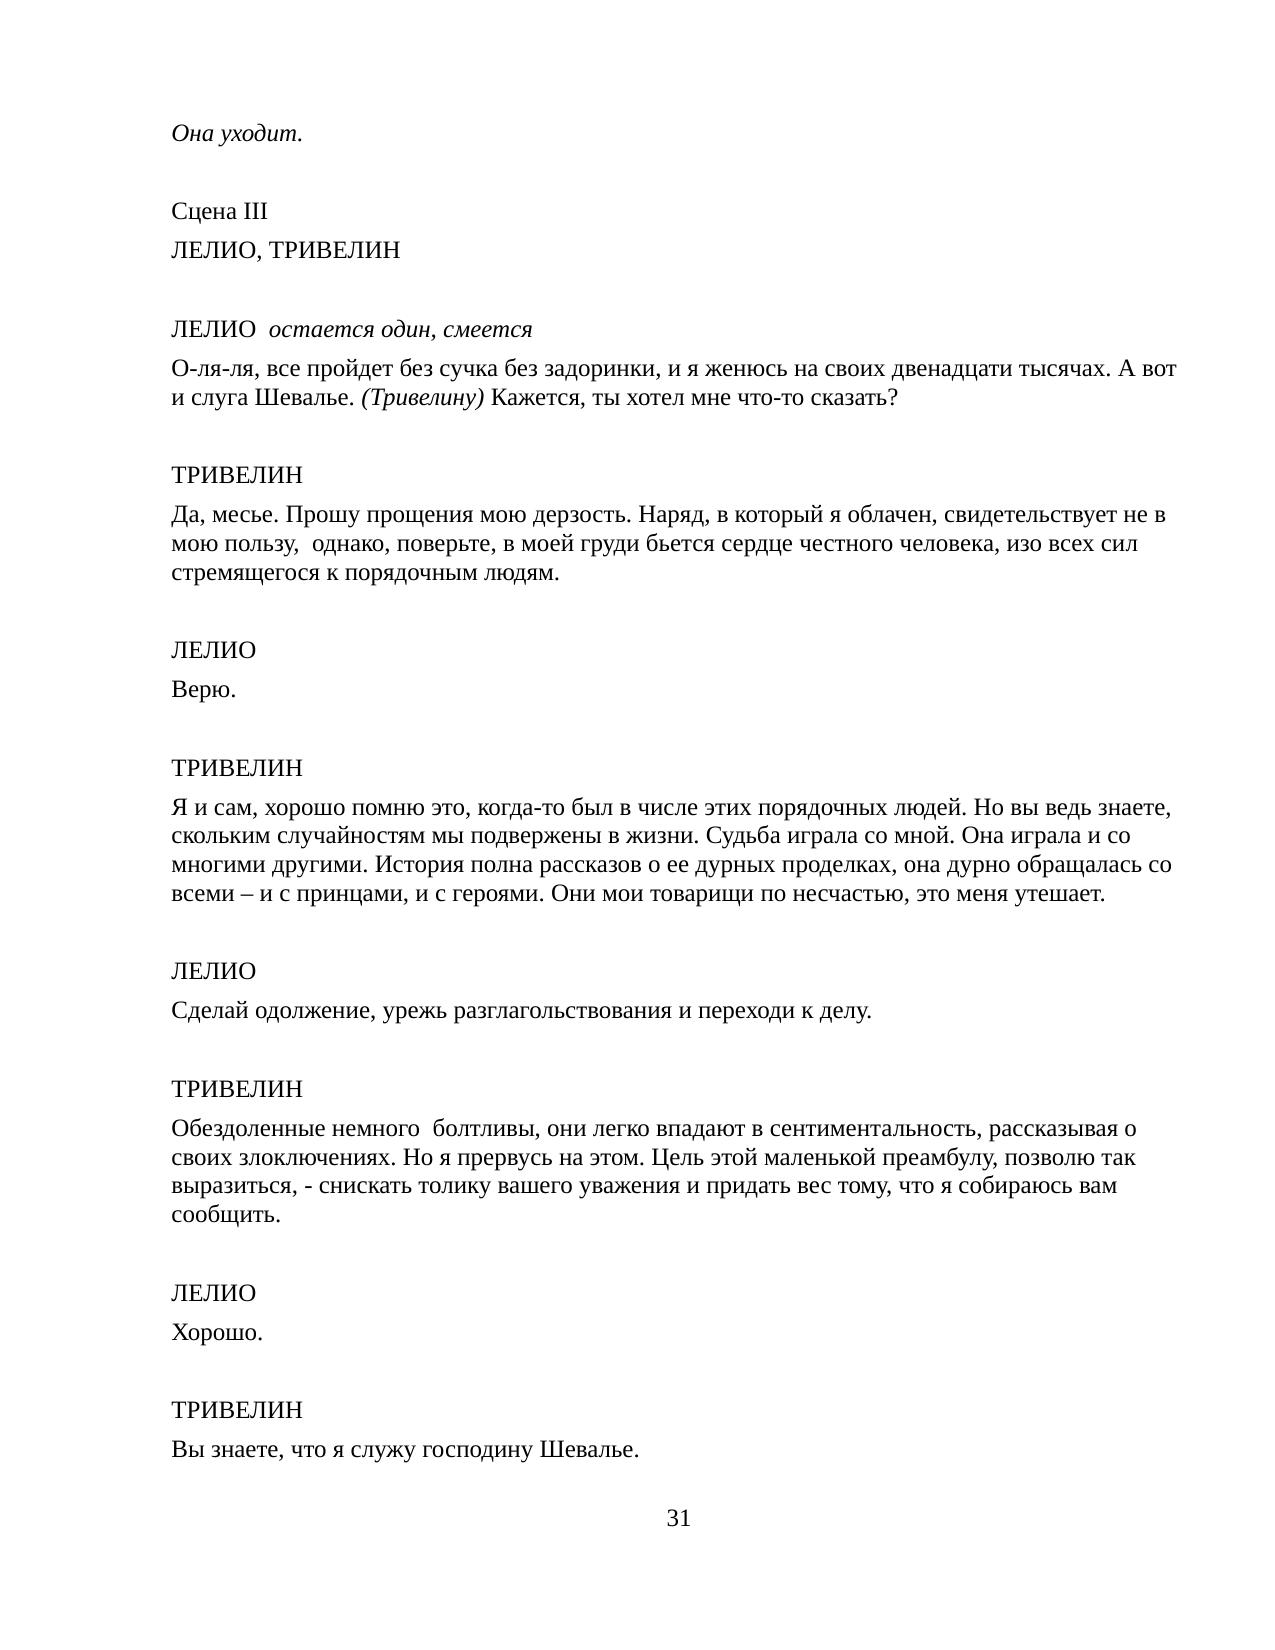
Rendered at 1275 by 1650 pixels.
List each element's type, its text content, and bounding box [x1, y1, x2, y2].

text О-ля-ля, все пройдет без сучка без задоринки, и я женюсь на своих двенадцати тысячах. А вот и слуга Шевалье. (Тривелину) Кажется, ты хотел мне что-то сказать? [171, 353, 1186, 411]
text Сделай одолжение, урежь разглагольствования и переходи к делу. [171, 996, 1186, 1024]
text Я и сам, хорошо помню это, когда-то был в числе этих порядочных людей. Но вы ведь знаете, скольким случайностям мы подвержены в жизни. Судьба играла со мной. Она играла и со многими другими. История полна рассказов о ее дурных проделках, она дурно обращалась со всеми – и с принцами, и с героями. Они мои товарищи по несчастью, это меня утешает. [171, 792, 1186, 907]
text Сцена III [171, 196, 1186, 225]
text ЛЕЛИО остается один, смеется [171, 314, 1186, 343]
text ТРИВЕЛИН [171, 1074, 1186, 1103]
text ТРИВЕЛИН [171, 460, 1186, 489]
text ЛЕЛИО [171, 635, 1186, 664]
text ТРИВЕЛИН [171, 1395, 1186, 1424]
text Хорошо. [171, 1317, 1186, 1346]
text Она уходит. [171, 118, 1186, 147]
text Вы знаете, что я служу господину Шевалье. [171, 1434, 1186, 1463]
text Да, месье. Прошу прощения мою дерзость. Наряд, в который я облачен, свидетельствует не в мою пользу, однако, поверьте, в моей груди бьется сердце честного человека, изо всех сил стремящегося к порядочным людям. [171, 499, 1186, 586]
text Верю. [171, 674, 1186, 703]
text ЛЕЛИО [171, 1278, 1186, 1306]
text ТРИВЕЛИН [171, 753, 1186, 781]
text Обездоленные немного болтливы, они легко впадают в сентиментальность, рассказывая о своих злоключениях. Но я прервусь на этом. Цель этой маленькой преамбулу, позволю так выразиться, - снискать толику вашего уважения и придать вес тому, что я собираюсь вам сообщить. [171, 1113, 1186, 1228]
text ЛЕЛИО, ТРИВЕЛИН [171, 236, 1186, 264]
text ЛЕЛИО [171, 956, 1186, 985]
